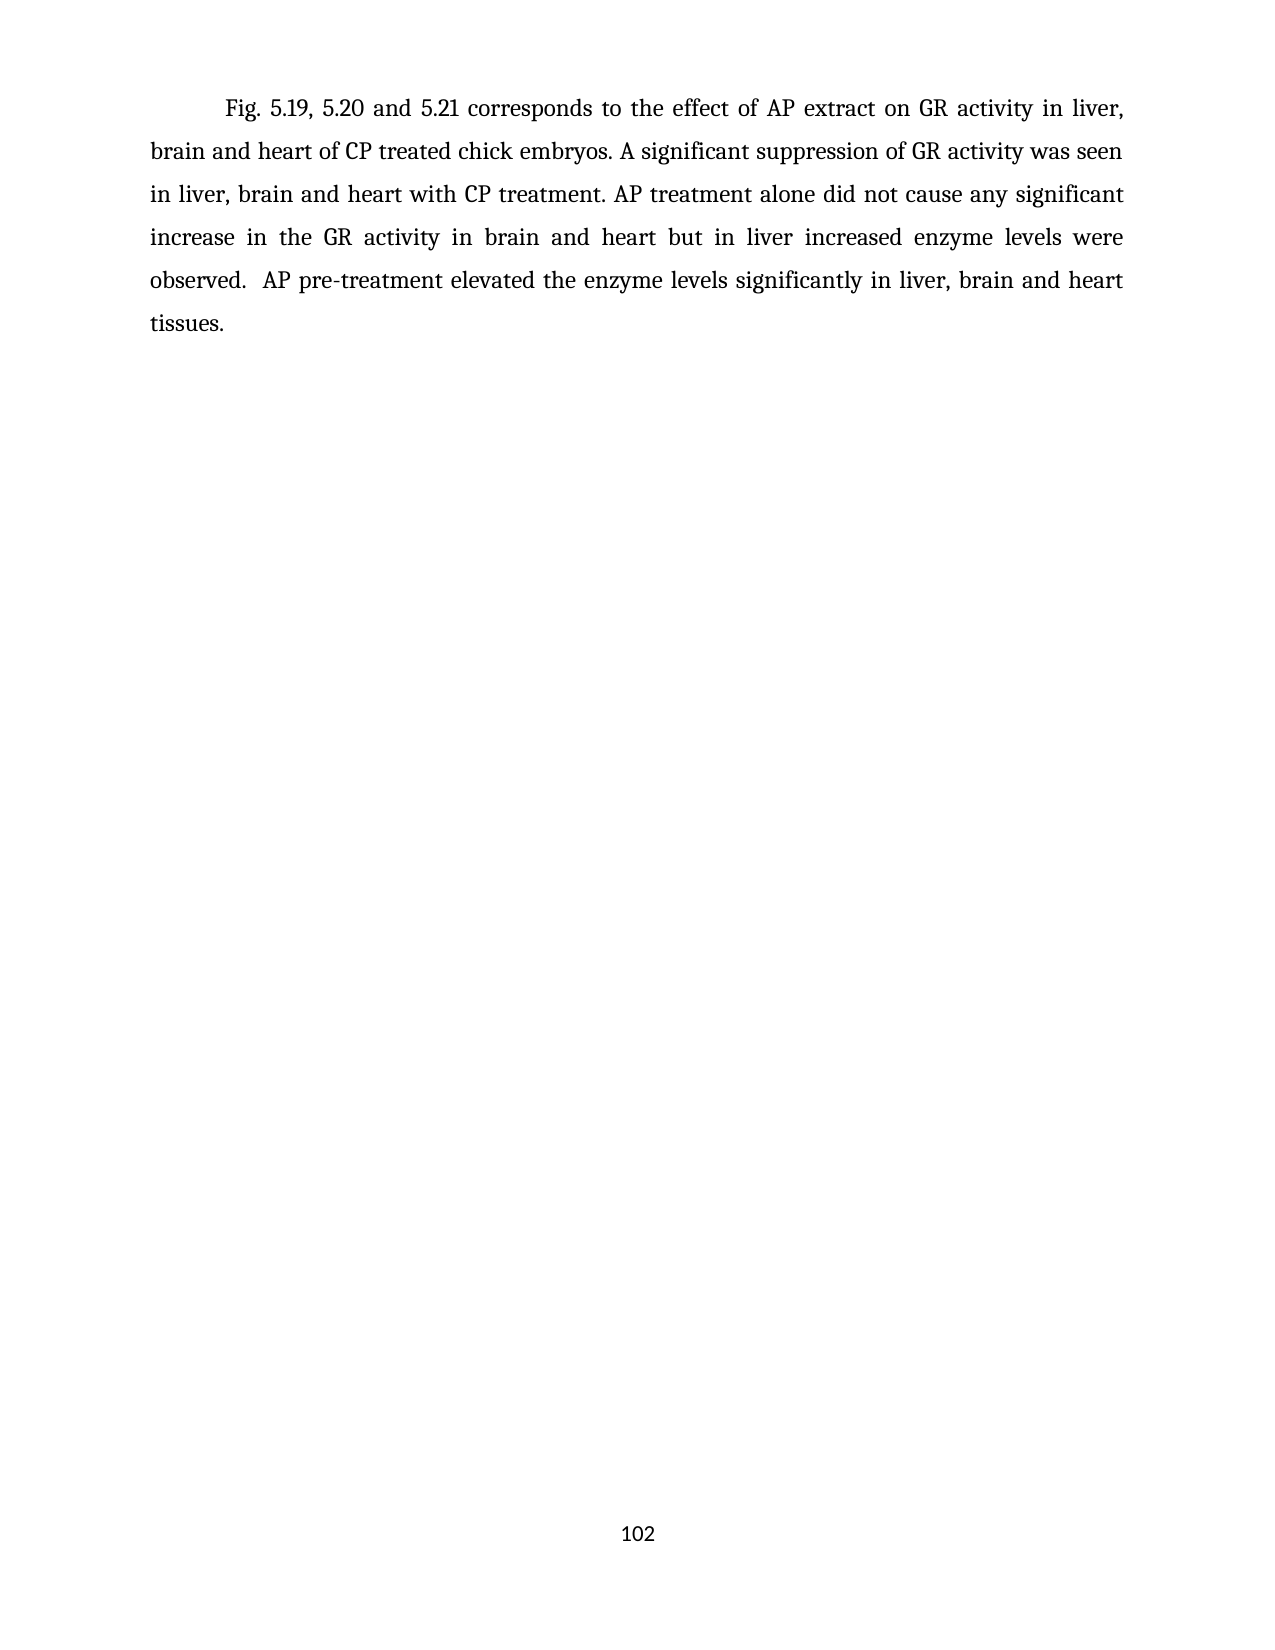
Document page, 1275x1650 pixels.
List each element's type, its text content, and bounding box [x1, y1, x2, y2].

text Fig. 5.19, 5.20 and 5.21 corresponds to the effect of AP extract on GR activity in liver, brain and heart of CP treated chick embryos. A significant suppression of GR activity was seen in liver, brain and heart with CP treatment. AP treatment alone did not cause any significant increase in the GR activity in brain and heart but in liver increased enzyme levels were observed. AP pre-treatment elevated the enzyme levels significantly in liver, brain and heart tissues. [150, 94, 1125, 338]
